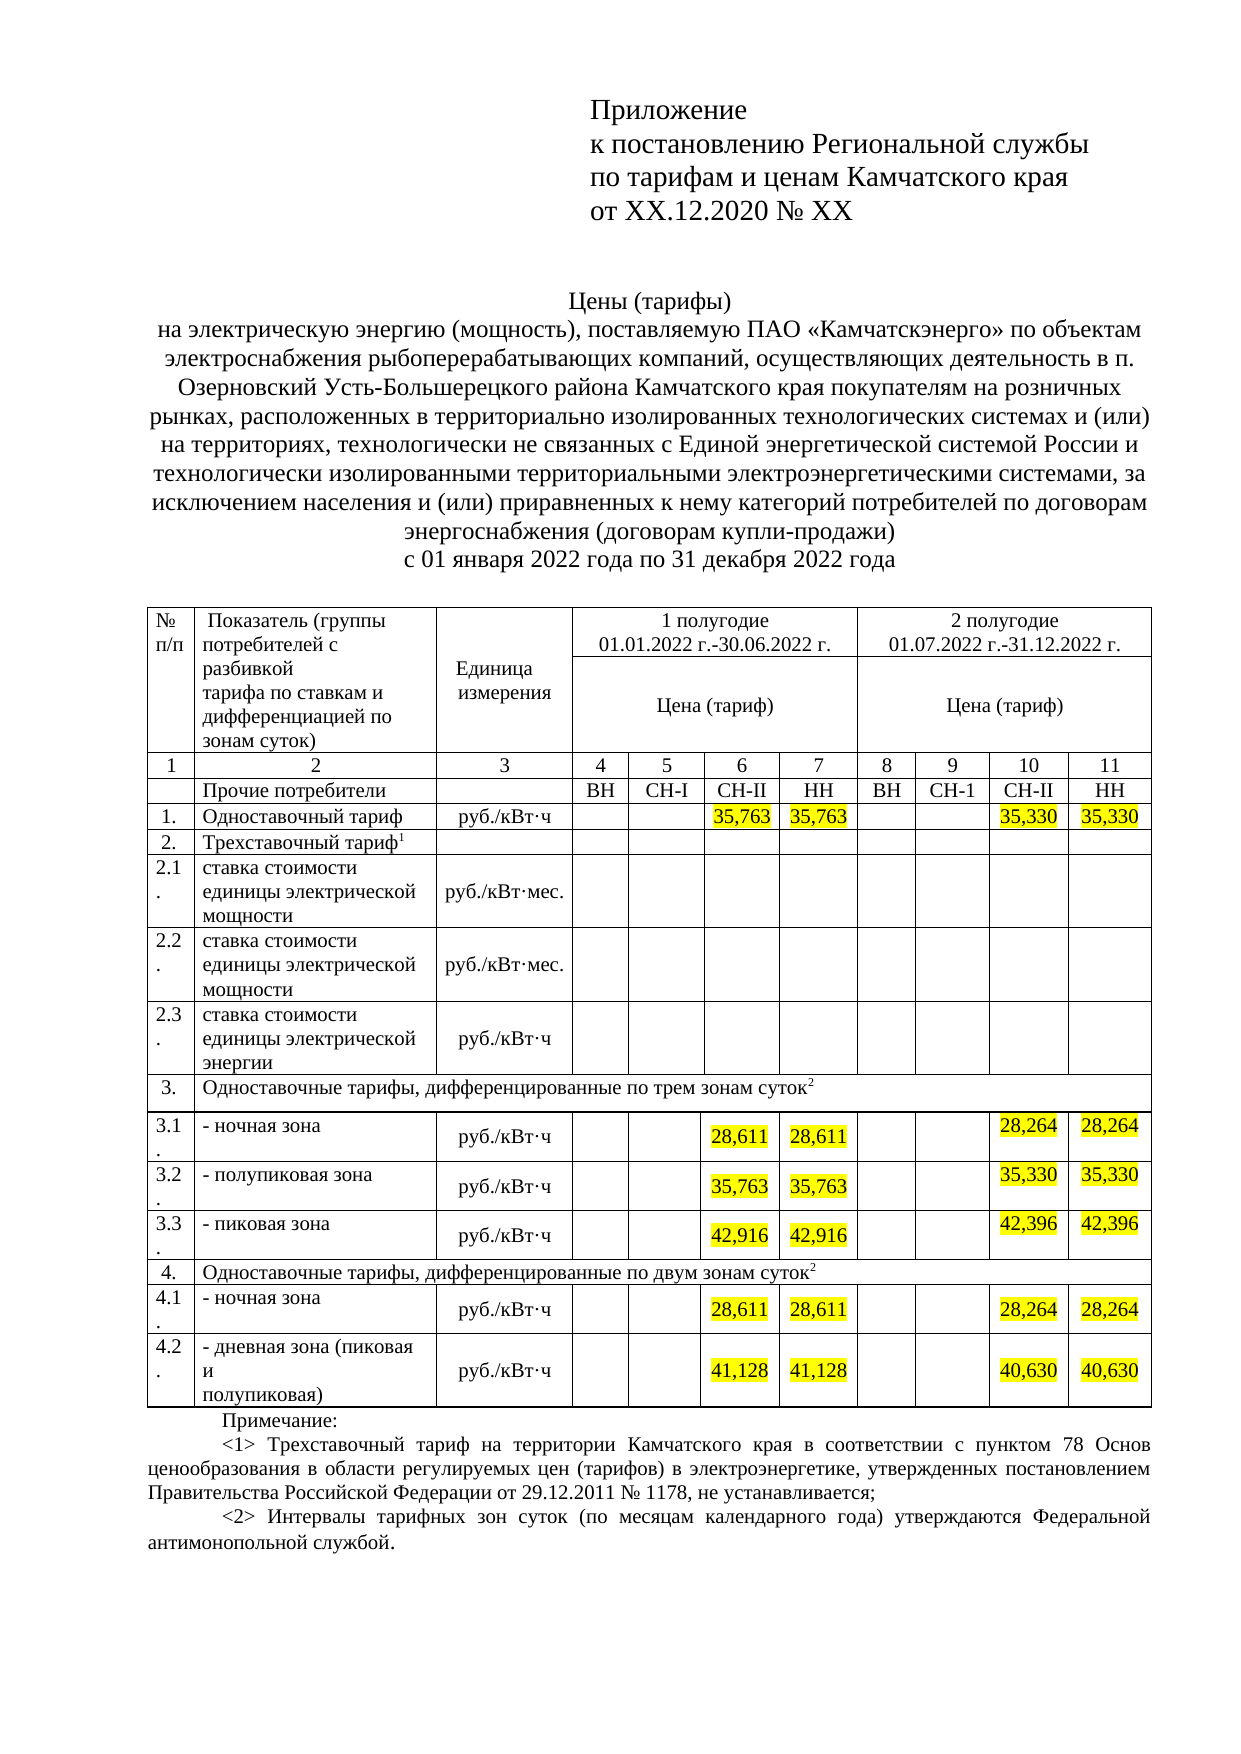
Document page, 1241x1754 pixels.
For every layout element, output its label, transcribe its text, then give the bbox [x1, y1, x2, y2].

table_cell ставка стоимости единицы электрической мощности [195, 855, 436, 927]
table_cell 28,264 [1069, 1285, 1151, 1333]
table_cell 4 [573, 753, 628, 777]
table_cell [916, 1285, 989, 1333]
table_cell [573, 1334, 628, 1406]
table_cell [990, 928, 1068, 1001]
table_cell [858, 855, 915, 927]
table_cell 10 [990, 753, 1068, 777]
table_header 2 полугодие 01.07.2022 г.-31.12.2022 г. [858, 608, 1151, 656]
table_cell 35,763 [705, 804, 779, 829]
table_cell 28,611 [780, 1113, 857, 1161]
table_cell 5 [629, 753, 704, 777]
table_cell [858, 1285, 915, 1333]
table_cell [148, 779, 194, 802]
table_cell [629, 928, 704, 1001]
table_cell - полупиковая зона [195, 1162, 436, 1210]
table_cell [629, 1162, 700, 1210]
table_cell [629, 855, 704, 927]
table_cell [629, 830, 704, 854]
table_cell [573, 1285, 628, 1333]
table_cell 2.3. [148, 1002, 194, 1074]
subtitle Цены (тарифы) [148, 286, 1152, 314]
table_cell 2.2. [148, 928, 194, 1001]
table_cell [629, 1113, 700, 1161]
table_cell руб./кВт·мес. [437, 928, 572, 1001]
table_cell 28,611 [780, 1285, 857, 1333]
table_cell 3 [437, 753, 572, 777]
table_cell [916, 1334, 989, 1406]
table_cell 4.2. [148, 1334, 194, 1406]
table_cell 3. [148, 1075, 194, 1111]
table_cell [629, 1211, 700, 1259]
table_cell [705, 855, 779, 927]
table_header Единица измерения [437, 608, 572, 752]
table_cell [1069, 1002, 1151, 1074]
table_cell ВН [573, 779, 628, 802]
table_cell СН-1 [916, 779, 989, 802]
table_cell [705, 928, 779, 1001]
table_cell Цена (тариф) [573, 657, 857, 752]
table_cell [1069, 830, 1151, 854]
table_cell [858, 1334, 915, 1406]
table_cell [858, 1002, 915, 1074]
table_cell Одноставочные тарифы, дифференцированные по двум зонам суток2 [195, 1260, 1151, 1284]
table_cell [916, 1113, 989, 1161]
table_cell Одноставочный тариф [195, 804, 436, 829]
table_cell [858, 928, 915, 1001]
table_cell - дневная зона (пиковая и полупиковая) [195, 1334, 436, 1406]
table_cell СН-II [990, 779, 1068, 802]
table_cell [573, 1002, 628, 1074]
table_cell 42,916 [780, 1211, 857, 1259]
table_cell руб./кВт·ч [437, 1002, 572, 1074]
table_cell 4. [148, 1260, 194, 1284]
table_cell [916, 830, 989, 854]
table_cell [573, 830, 628, 854]
table_cell СН-I [629, 779, 704, 802]
table_cell [858, 1162, 915, 1210]
table_cell Прочие потребители [195, 779, 436, 802]
table_cell 35,763 [780, 1162, 857, 1210]
text <2> Интервалы тарифных зон суток (по месяцам календарного года) утверждаются Федеральной антимонопольной службой. [148, 1504, 1152, 1554]
table_cell - ночная зона [195, 1285, 436, 1333]
table_cell [573, 1211, 628, 1259]
table_cell [1069, 855, 1151, 927]
table_header Показатель (группы потребителей с разбивкой тарифа по ставкам и дифференциацией по зонам суток) [195, 608, 436, 752]
table_cell 3.1. [148, 1113, 194, 1161]
table_cell Одноставочные тарифы, дифференцированные по трем зонам суток2 [195, 1075, 1151, 1111]
table_cell [916, 928, 989, 1001]
table_cell 28,264 [1069, 1113, 1151, 1161]
table_cell [573, 1162, 628, 1210]
table_cell НН [780, 779, 857, 802]
table_cell ставка стоимости единицы электрической энергии [195, 1002, 436, 1074]
table_cell 3.2. [148, 1162, 194, 1210]
table_cell 35,330 [1069, 804, 1151, 829]
table_cell 2.1. [148, 855, 194, 927]
table_cell [573, 1113, 628, 1161]
table_cell - пиковая зона [195, 1211, 436, 1259]
table_cell 40,630 [990, 1334, 1068, 1406]
table_cell [990, 1002, 1068, 1074]
table_cell [629, 1285, 700, 1333]
text <1> Трехставочный тариф на территории Камчатского края в соответствии с пунктом 78 Основ ценообразования в области регулируемых цен (тарифов) в электроэнергетике, утвержденных постановлением Правительства Российской Федерации от 29.12.2011 № 1178, не устанавливается; [148, 1432, 1152, 1504]
table_cell [705, 830, 779, 854]
table_cell 11 [1069, 753, 1151, 777]
table_cell ВН [858, 779, 915, 802]
table_cell [858, 1211, 915, 1259]
table_cell [858, 804, 915, 829]
table_cell 42,916 [701, 1211, 779, 1259]
subtitle на электрическую энергию (мощность), поставляемую ПАО «Камчатскэнерго» по объектам электроснабжения рыбоперерабатывающих компаний, осуществляющих деятельность в п. Озерновский Усть-Большерецкого района Камчатского края покупателям на розничных рынках, расположенных в территориально изолированных технологических системах и (или) на территориях, технологически не связанных с Единой энергетической системой России и технологически изолированными территориальными электроэнергетическими системами, за исключением населения и (или) приравненных к нему категорий потребителей по договорам энергоснабжения (договорам купли-продажи) [148, 314, 1152, 544]
table_cell 41,128 [701, 1334, 779, 1406]
table_cell [705, 1002, 779, 1074]
table_cell 4.1. [148, 1285, 194, 1333]
table_cell [858, 830, 915, 854]
table_cell 7 [780, 753, 857, 777]
table_cell 42,396 [1069, 1211, 1151, 1259]
table_cell руб./кВт·ч [437, 804, 572, 829]
table_cell 28,264 [990, 1113, 1068, 1161]
table_cell 1 [148, 753, 194, 777]
table_cell 28,264 [990, 1285, 1068, 1333]
table_cell [437, 779, 572, 802]
table_cell руб./кВт·мес. [437, 855, 572, 927]
table_cell [916, 1162, 989, 1210]
table_cell руб./кВт·ч [437, 1113, 572, 1161]
table_cell 28,611 [701, 1285, 779, 1333]
table_cell 42,396 [990, 1211, 1068, 1259]
table_cell [629, 1334, 700, 1406]
table_cell 35,763 [780, 804, 857, 829]
table_cell Трехставочный тариф1 [195, 830, 436, 854]
table_cell 3.3. [148, 1211, 194, 1259]
table_cell [916, 1211, 989, 1259]
table_cell [990, 855, 1068, 927]
table_cell [858, 1113, 915, 1161]
table_cell 35,763 [701, 1162, 779, 1210]
table_cell НН [1069, 779, 1151, 802]
table_cell [573, 855, 628, 927]
table_cell 35,330 [990, 1162, 1068, 1210]
table_cell 35,330 [1069, 1162, 1151, 1210]
table_cell 2 [195, 753, 436, 777]
table_cell 40,630 [1069, 1334, 1151, 1406]
table_cell [629, 804, 704, 829]
table_cell [437, 830, 572, 854]
table_cell 41,128 [780, 1334, 857, 1406]
table_cell 6 [705, 753, 779, 777]
table_cell руб./кВт·ч [437, 1334, 572, 1406]
table_cell 8 [858, 753, 915, 777]
table_cell [1069, 928, 1151, 1001]
table_cell руб./кВт·ч [437, 1162, 572, 1210]
table_cell [629, 1002, 704, 1074]
table_cell руб./кВт·ч [437, 1211, 572, 1259]
table_cell [916, 855, 989, 927]
table_cell 28,611 [701, 1113, 779, 1161]
table_cell 9 [916, 753, 989, 777]
table_header 1 полугодие 01.01.2022 г.-30.06.2022 г. [573, 608, 857, 656]
table_cell 2. [148, 830, 194, 854]
table_cell [573, 804, 628, 829]
table_cell [780, 928, 857, 1001]
table_cell [780, 1002, 857, 1074]
table_cell [780, 830, 857, 854]
subtitle с 01 января 2022 года по 31 декабря 2022 года [148, 544, 1152, 573]
table_cell ставка стоимости единицы электрической мощности [195, 928, 436, 1001]
table_cell 35,330 [990, 804, 1068, 829]
table_cell 1. [148, 804, 194, 829]
table_cell [916, 804, 989, 829]
table_cell Цена (тариф) [858, 657, 1151, 752]
table_cell [780, 855, 857, 927]
table_header Приложение к постановлению Региональной службы по тарифам и ценам Камчатского края от ХХ.12.2020 № ХХ [579, 93, 1133, 227]
text Примечание: [148, 1408, 1152, 1432]
table_cell - ночная зона [195, 1113, 436, 1161]
table_cell [990, 830, 1068, 854]
table_header № п/п [148, 608, 194, 752]
table_cell [916, 1002, 989, 1074]
table_cell [573, 928, 628, 1001]
table_cell СН-II [705, 779, 779, 802]
table_cell руб./кВт·ч [437, 1285, 572, 1333]
